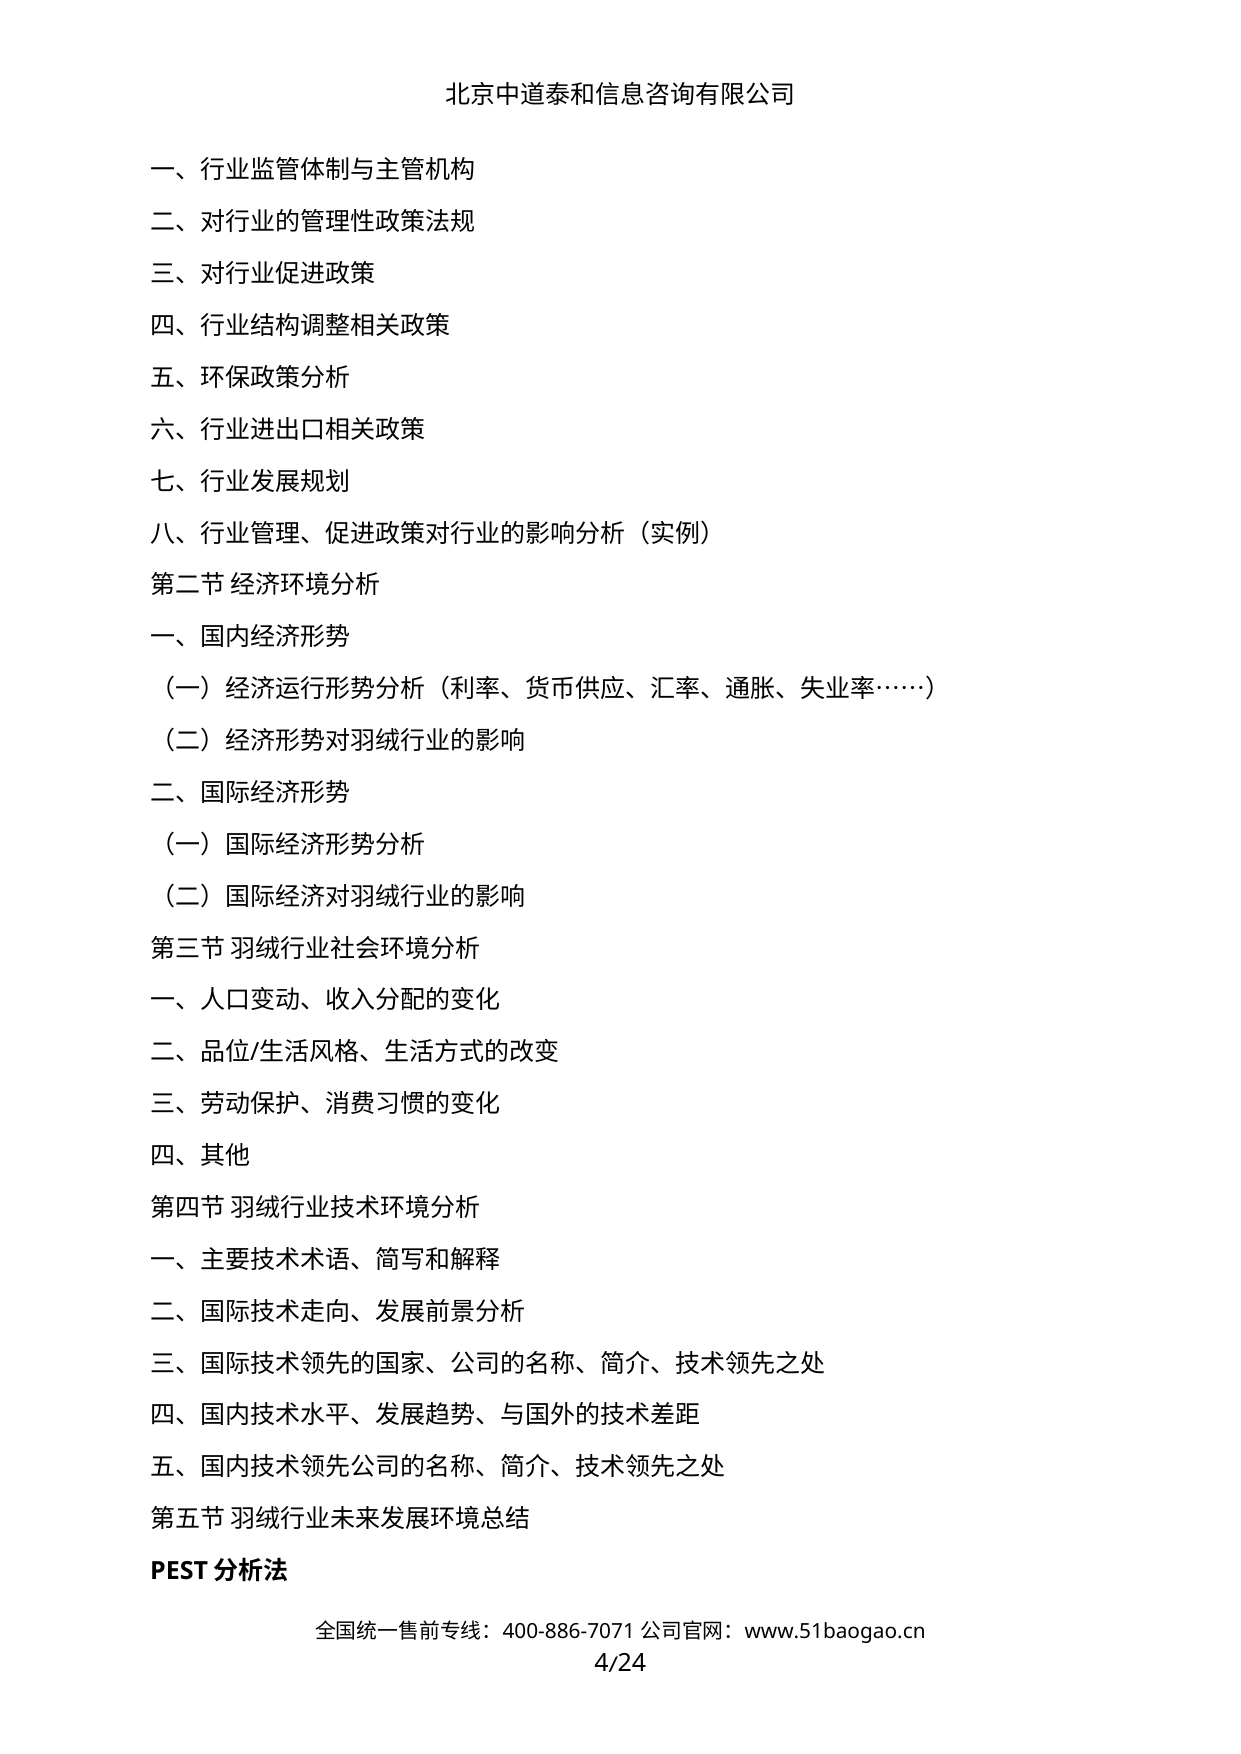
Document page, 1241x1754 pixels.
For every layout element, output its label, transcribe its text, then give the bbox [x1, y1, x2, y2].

text 三、对行业促进政策 [150, 254, 1090, 290]
text 六、行业进出口相关政策 [150, 409, 1090, 446]
text 八、行业管理、促进政策对行业的影响分析（实例） [150, 513, 1090, 549]
text 第四节 羽绒行业技术环境分析 [150, 1187, 1090, 1224]
text 三、劳动保护、消费习惯的变化 [150, 1084, 1090, 1120]
text 四、其他 [150, 1136, 1090, 1172]
text （一）经济运行形势分析（利率、货币供应、汇率、通胀、失业率……） [150, 669, 1090, 705]
text 一、行业监管体制与主管机构 [150, 150, 1090, 186]
text 七、行业发展规划 [150, 461, 1090, 497]
text 一、主要技术术语、简写和解释 [150, 1239, 1090, 1276]
text （二）国际经济对羽绒行业的影响 [150, 876, 1090, 912]
text （二）经济形势对羽绒行业的影响 [150, 721, 1090, 757]
text 三、国际技术领先的国家、公司的名称、简介、技术领先之处 [150, 1343, 1090, 1379]
text （一）国际经济形势分析 [150, 824, 1090, 861]
text PEST分析法 [150, 1551, 1090, 1587]
text 五、国内技术领先公司的名称、简介、技术领先之处 [150, 1447, 1090, 1483]
text 一、人口变动、收入分配的变化 [150, 980, 1090, 1016]
text 二、品位/生活风格、生活方式的改变 [150, 1032, 1090, 1068]
text 四、行业结构调整相关政策 [150, 306, 1090, 342]
text 第二节 经济环境分析 [150, 565, 1090, 601]
text 第五节 羽绒行业未来发展环境总结 [150, 1499, 1090, 1535]
text 二、国际经济形势 [150, 772, 1090, 809]
text 四、国内技术水平、发展趋势、与国外的技术差距 [150, 1395, 1090, 1431]
text 一、国内经济形势 [150, 617, 1090, 653]
text 二、对行业的管理性政策法规 [150, 202, 1090, 238]
text 二、国际技术走向、发展前景分析 [150, 1291, 1090, 1327]
text 五、环保政策分析 [150, 357, 1090, 394]
text 第三节 羽绒行业社会环境分析 [150, 928, 1090, 964]
